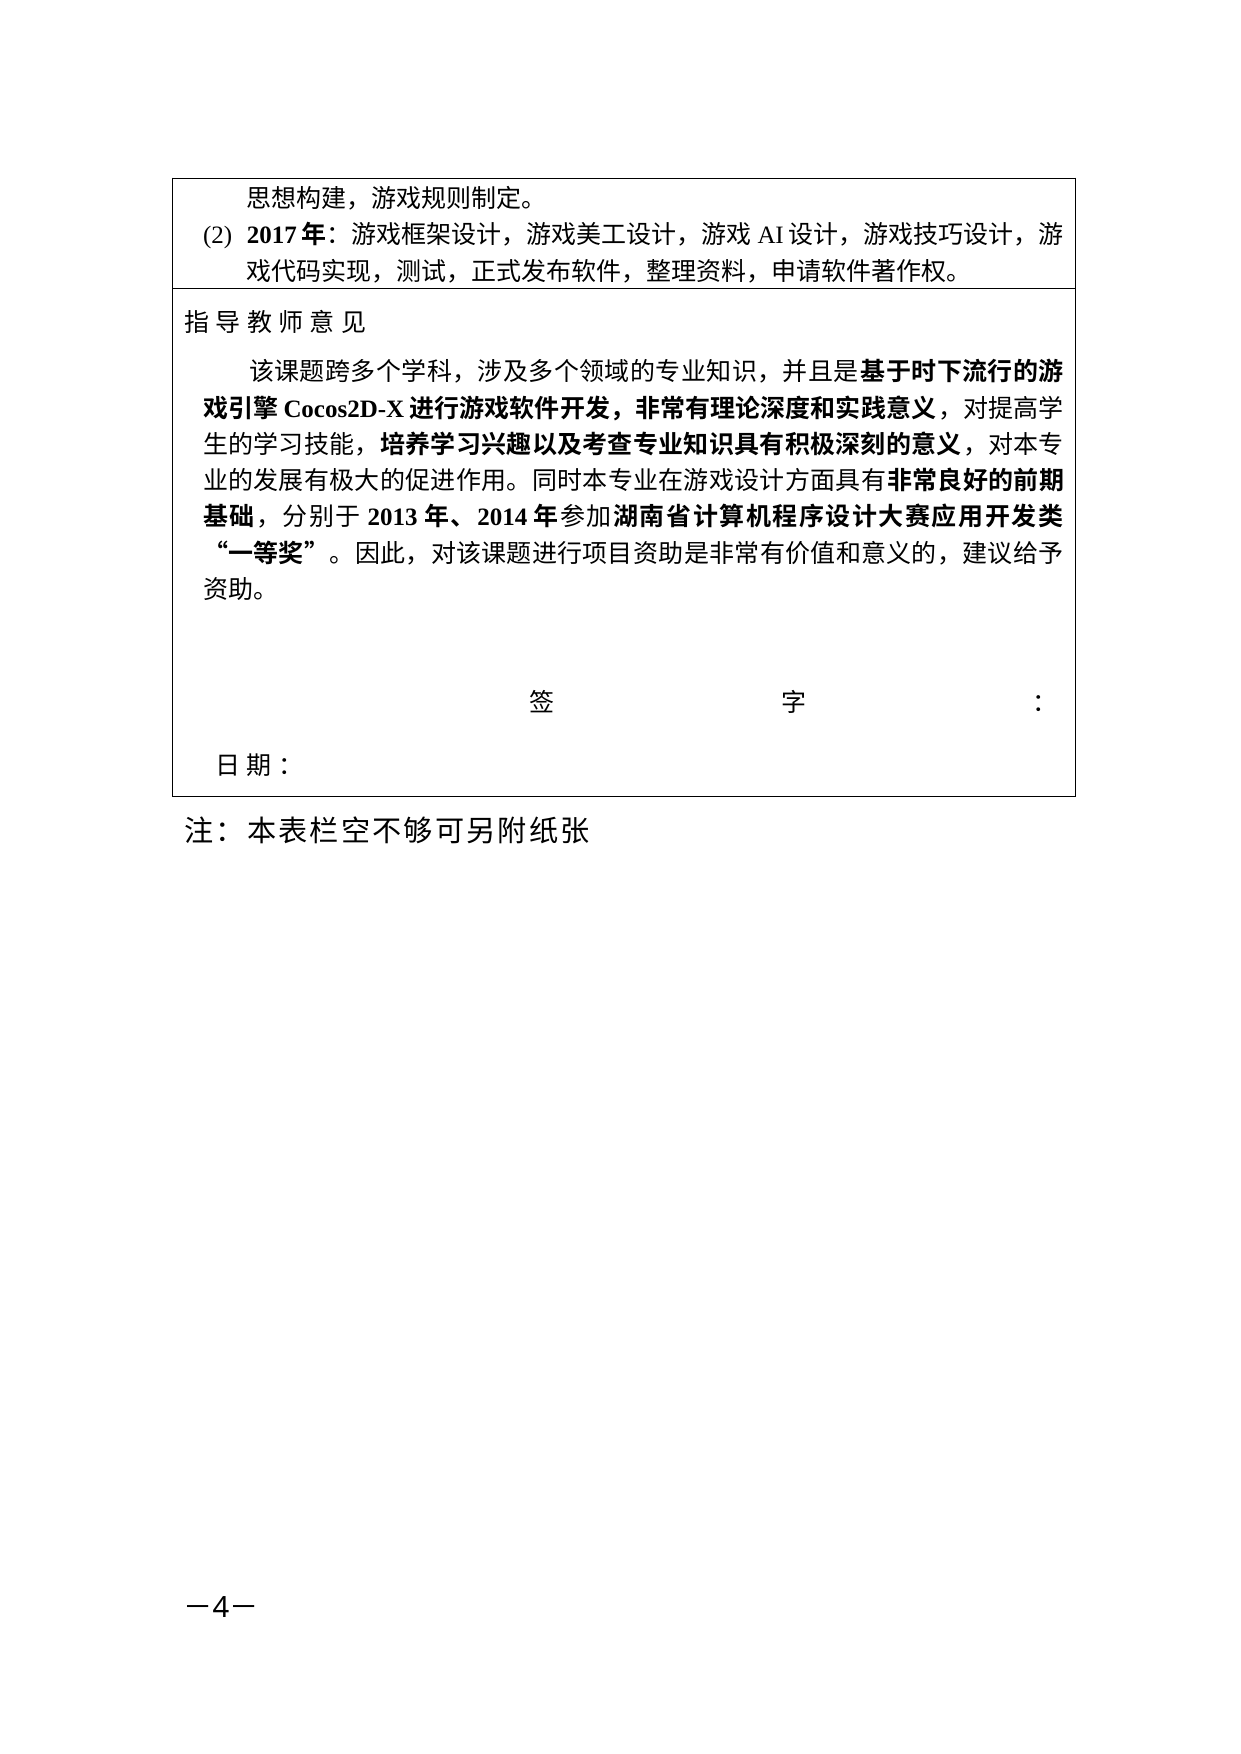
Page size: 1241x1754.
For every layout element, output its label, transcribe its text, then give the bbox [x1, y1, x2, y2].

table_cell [173, 179, 1075, 287]
text 注：本表栏空不够可另附纸张 [184, 797, 1062, 860]
table_cell 指导教师意见 该课题跨多个学科，涉及多个领域的专业知识，并且是基于时下流行的游戏引擎Cocos2D-X进行游戏软件开发，非常有理论深度和实践意义，对提高学生的学习技能，培养学习兴趣以及考查专业知识具有积极深刻的意义，对本专业的发展有极大的促进作用。同时本专业在游戏设计方面具有非常良好的前期基础，分别于2013年、2014年参加湖南省计算机程序设计大赛应用开发类“一等奖”。因此，对该课题进行项目资助是非常有价值和意义的，建议给予资助。 签字： 日期： [173, 289, 1075, 796]
